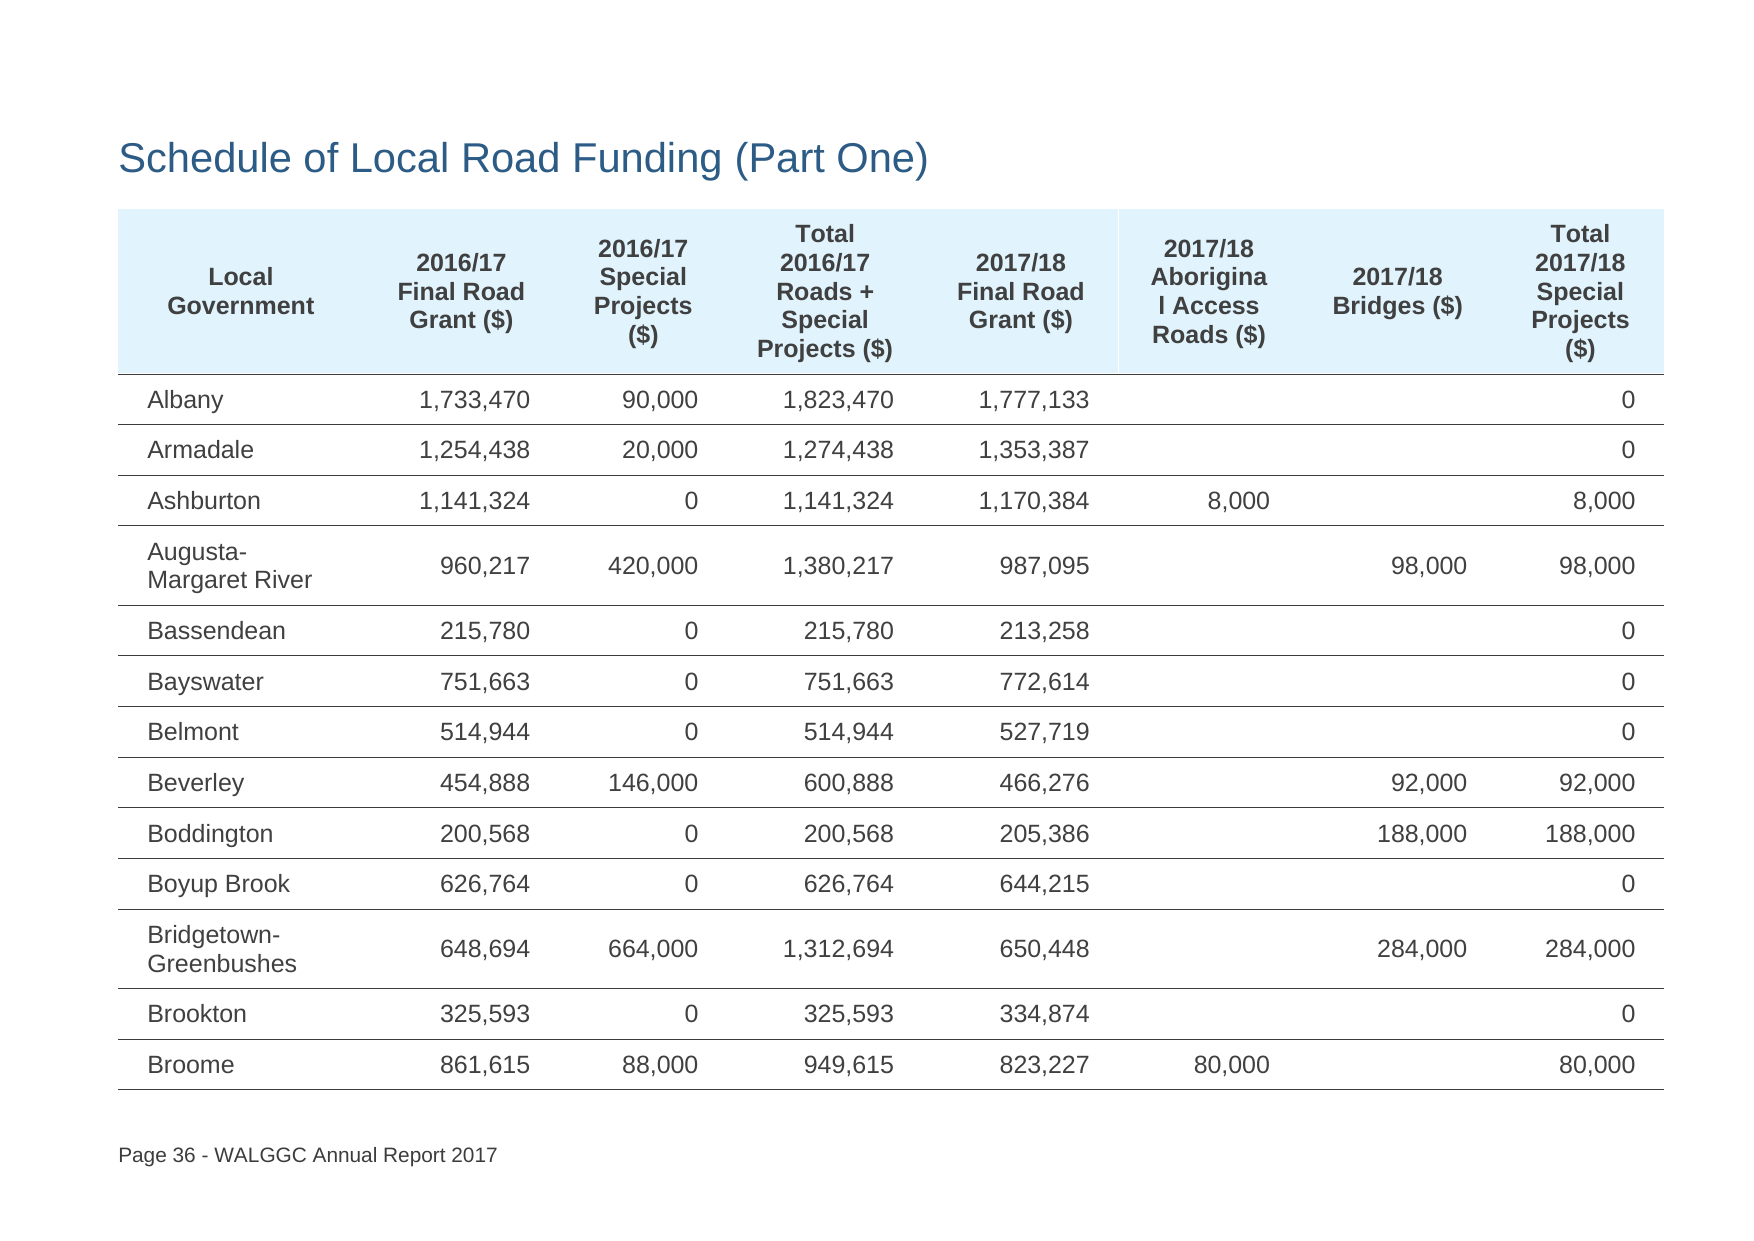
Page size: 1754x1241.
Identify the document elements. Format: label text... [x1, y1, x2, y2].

table_cell 90,000 [559, 375, 727, 424]
table_header Total 2016/17 Roads + Special Projects ($) [727, 209, 923, 373]
table_cell 92,000 [1496, 758, 1664, 807]
table_cell 334,874 [923, 989, 1118, 1038]
table_cell 1,380,217 [727, 526, 923, 605]
table_cell 949,615 [727, 1040, 923, 1089]
table_header 2017/18 Final Road Grant ($) [923, 209, 1118, 373]
table_cell 0 [1496, 989, 1664, 1038]
table_cell [1119, 425, 1299, 475]
table_cell Beverley [118, 758, 363, 807]
table_cell Boyup Brook [118, 859, 363, 908]
table_cell 188,000 [1496, 808, 1664, 858]
table_cell [1119, 758, 1299, 807]
table_cell [1119, 808, 1299, 858]
table_cell 0 [1496, 656, 1664, 706]
table_cell [1119, 859, 1299, 908]
table_cell 0 [559, 808, 727, 858]
table_header 2017/18 Aboriginal Access Roads ($) [1119, 209, 1299, 373]
table_cell 0 [559, 859, 727, 908]
table_cell 200,568 [363, 808, 559, 858]
table_cell 200,568 [727, 808, 923, 858]
table_cell 284,000 [1496, 910, 1664, 988]
table_cell 215,780 [727, 606, 923, 655]
table_cell 1,254,438 [363, 425, 559, 475]
table_header Total 2017/18 Special Projects ($) [1496, 209, 1664, 373]
table_cell 466,276 [923, 758, 1118, 807]
table_cell 1,274,438 [727, 425, 923, 475]
table_cell 1,353,387 [923, 425, 1118, 475]
table_cell [1299, 989, 1496, 1038]
table_cell 0 [559, 707, 727, 757]
table_cell 751,663 [727, 656, 923, 706]
table_cell 1,777,133 [923, 375, 1118, 424]
table_cell 600,888 [727, 758, 923, 807]
table_cell 325,593 [727, 989, 923, 1038]
table_cell 527,719 [923, 707, 1118, 757]
table_cell 284,000 [1299, 910, 1496, 988]
table_cell [1119, 910, 1299, 988]
table_cell Bassendean [118, 606, 363, 655]
table_cell 1,312,694 [727, 910, 923, 988]
table_cell 1,141,324 [363, 476, 559, 525]
table_cell 92,000 [1299, 758, 1496, 807]
table_cell Brookton [118, 989, 363, 1038]
table_cell [1299, 476, 1496, 525]
table_cell [1299, 859, 1496, 908]
table_cell 0 [1496, 707, 1664, 757]
table_header 2016/17 Special Projects ($) [559, 209, 727, 373]
table_cell 664,000 [559, 910, 727, 988]
text Schedule of Local Road Funding (Part One) [118, 133, 1636, 181]
table_cell [1119, 375, 1299, 424]
table_cell 0 [559, 656, 727, 706]
table_header Local Government [118, 209, 363, 373]
table_cell Boddington [118, 808, 363, 858]
table_cell Bridgetown-Greenbushes [118, 910, 363, 988]
table_cell Augusta-Margaret River [118, 526, 363, 605]
table_cell 861,615 [363, 1040, 559, 1089]
table_cell 1,823,470 [727, 375, 923, 424]
table_cell 823,227 [923, 1040, 1118, 1089]
table_cell [1299, 606, 1496, 655]
table_header 2016/17 Final Road Grant ($) [363, 209, 559, 373]
table_cell [1119, 707, 1299, 757]
table_cell 146,000 [559, 758, 727, 807]
table_cell 650,448 [923, 910, 1118, 988]
table_cell 454,888 [363, 758, 559, 807]
table_cell 98,000 [1299, 526, 1496, 605]
table_cell 0 [1496, 859, 1664, 908]
table_cell 80,000 [1496, 1040, 1664, 1089]
table_cell 514,944 [363, 707, 559, 757]
table_cell 987,095 [923, 526, 1118, 605]
table_cell 772,614 [923, 656, 1118, 706]
table_cell 80,000 [1119, 1040, 1299, 1089]
table_cell 213,258 [923, 606, 1118, 655]
table_cell 0 [1496, 425, 1664, 475]
table_cell [1299, 707, 1496, 757]
table_cell 8,000 [1119, 476, 1299, 525]
table_cell 188,000 [1299, 808, 1496, 858]
table_cell 205,386 [923, 808, 1118, 858]
table_cell 1,170,384 [923, 476, 1118, 525]
table_cell 514,944 [727, 707, 923, 757]
table_cell 8,000 [1496, 476, 1664, 525]
table_cell 20,000 [559, 425, 727, 475]
table_cell 960,217 [363, 526, 559, 605]
table_cell 644,215 [923, 859, 1118, 908]
table_cell Ashburton [118, 476, 363, 525]
table_cell 648,694 [363, 910, 559, 988]
table_cell 420,000 [559, 526, 727, 605]
table_cell [1299, 1040, 1496, 1089]
table_cell 0 [1496, 375, 1664, 424]
table_cell 0 [559, 476, 727, 525]
table_cell 98,000 [1496, 526, 1664, 605]
table_cell 325,593 [363, 989, 559, 1038]
table_cell [1119, 526, 1299, 605]
table_cell Broome [118, 1040, 363, 1089]
table_cell 626,764 [363, 859, 559, 908]
table_cell 626,764 [727, 859, 923, 908]
table_cell Belmont [118, 707, 363, 757]
table_cell 751,663 [363, 656, 559, 706]
table_cell Bayswater [118, 656, 363, 706]
table_cell 215,780 [363, 606, 559, 655]
table_cell 0 [1496, 606, 1664, 655]
table_cell [1119, 606, 1299, 655]
table_cell 1,733,470 [363, 375, 559, 424]
table_cell Albany [118, 375, 363, 424]
table_cell [1119, 989, 1299, 1038]
table_cell 0 [559, 989, 727, 1038]
table_cell 1,141,324 [727, 476, 923, 525]
table_cell [1299, 375, 1496, 424]
table_cell [1119, 656, 1299, 706]
table_cell 0 [559, 606, 727, 655]
table_cell [1299, 425, 1496, 475]
table_cell Armadale [118, 425, 363, 475]
table_header 2017/18 Bridges ($) [1299, 209, 1496, 373]
table_cell 88,000 [559, 1040, 727, 1089]
table_cell [1299, 656, 1496, 706]
